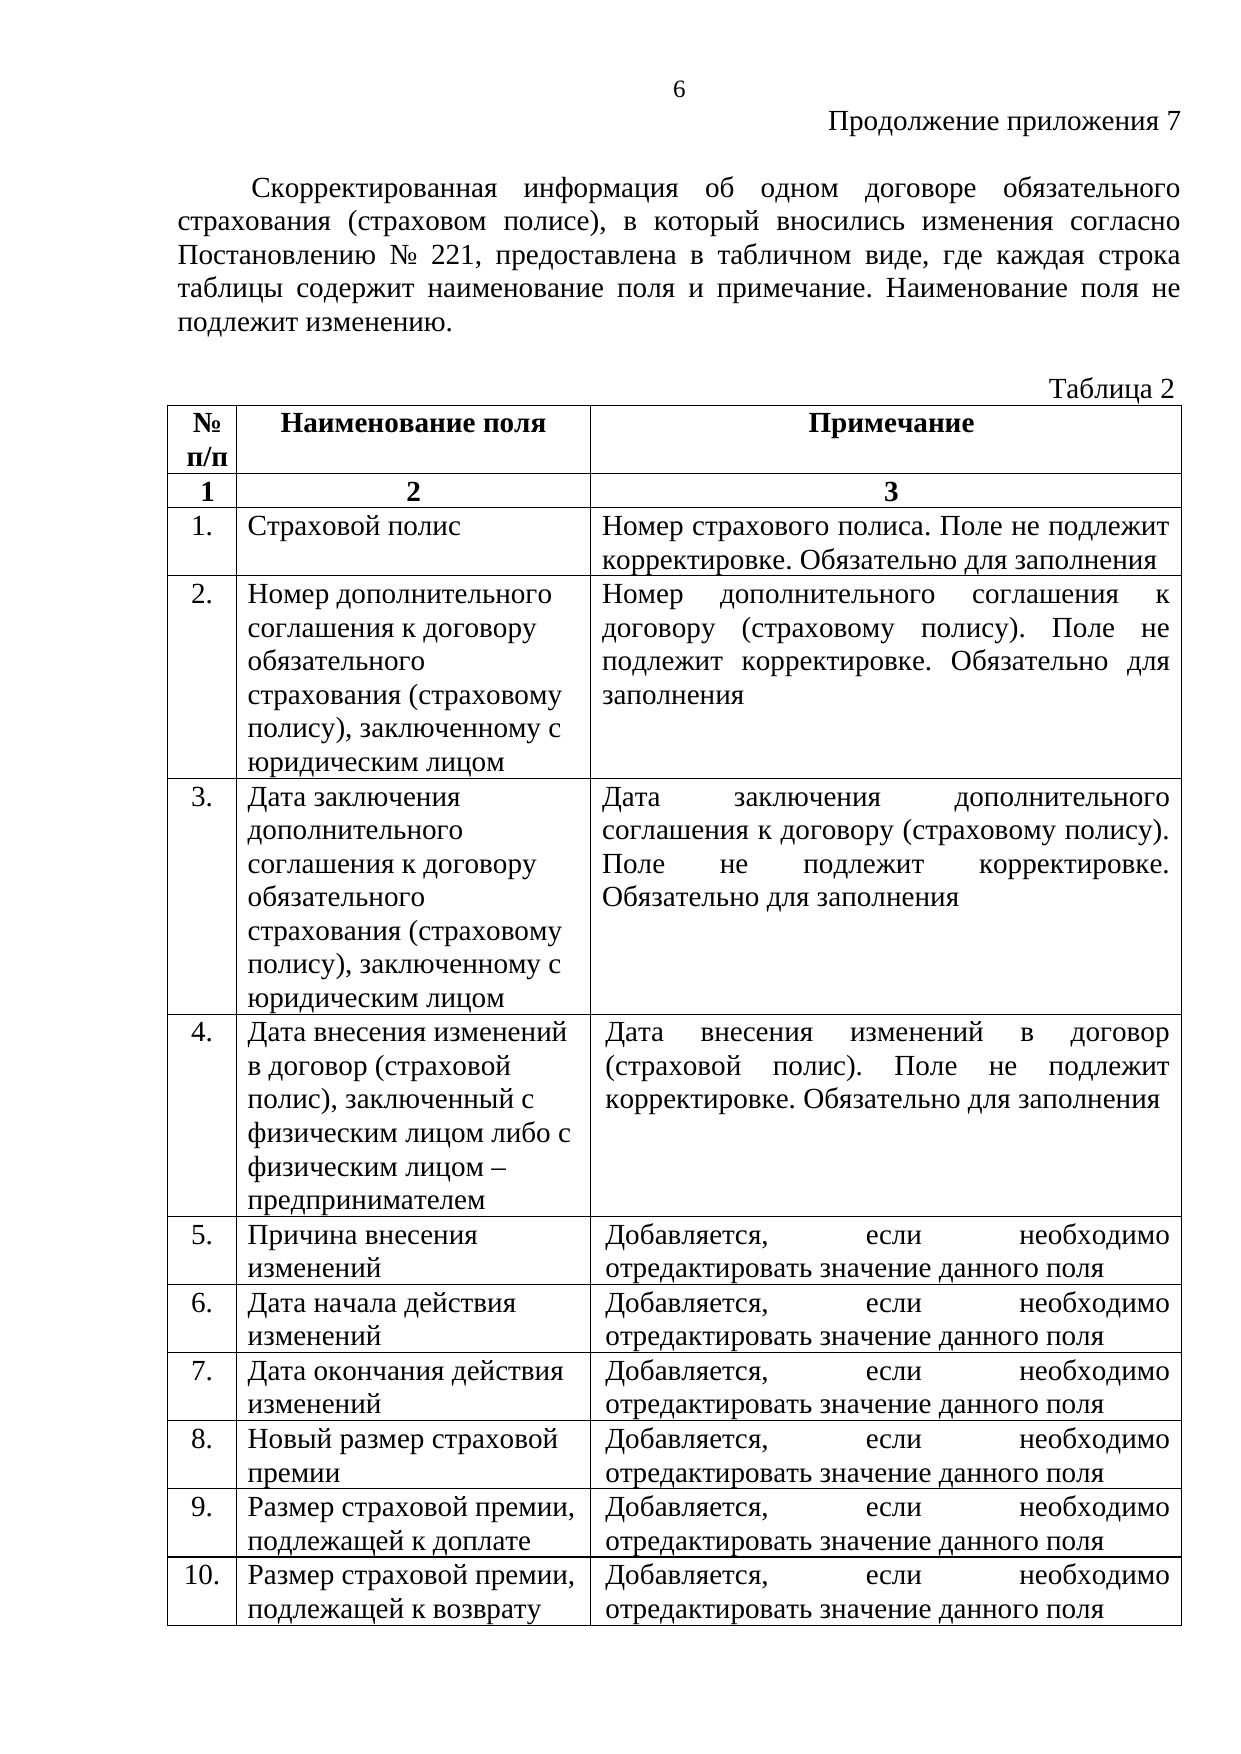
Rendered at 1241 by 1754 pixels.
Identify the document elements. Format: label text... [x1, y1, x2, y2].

table_cell Номер страхового полиса. Поле не подлежит корректировке. Обязательно для заполнения [591, 508, 1181, 575]
table_cell 4. [168, 1015, 236, 1216]
table_cell 5. [168, 1217, 236, 1284]
table_cell Дата заключения дополнительного соглашения к договору обязательного страхования (страховому полису), заключенному с юридическим лицом [237, 779, 590, 1013]
table_cell Причина внесения изменений [237, 1217, 590, 1284]
table_cell Добавляется, если необходимо отредактировать значение данного поля [591, 1353, 1181, 1420]
table_cell Новый размер страховой премии [237, 1421, 590, 1488]
table_cell Страховой полис [237, 508, 590, 575]
table_cell 7. [168, 1353, 236, 1420]
table_cell Номер дополнительного соглашения к договору (страховому полису). Поле не подлежит корректировке. Обязательно для заполнения [591, 576, 1181, 778]
table_cell 1. [168, 508, 236, 575]
table_cell 10. [168, 1558, 236, 1624]
table_header № п/п [168, 406, 236, 473]
table_cell 9. [168, 1489, 236, 1556]
table_cell 3 [591, 474, 1181, 507]
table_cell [591, 1558, 1181, 1624]
table_cell Размер страховой премии, подлежащей к доплате [237, 1489, 590, 1556]
table_cell Дата внесения изменений в договор (страховой полис). Поле не подлежит корректировке. Обязательно для заполнения [591, 1015, 1181, 1216]
table_cell Добавляется, если необходимо отредактировать значение данного поля [591, 1217, 1181, 1284]
table_cell Дата окончания действия изменений [237, 1353, 590, 1420]
table_cell Добавляется, если необходимо отредактировать значение данного поля [591, 1421, 1181, 1488]
table_cell Добавляется, если необходимо отредактировать значение данного поля [591, 1285, 1181, 1352]
table_cell Дата внесения изменений в договор (страховой полис), заключенный с физическим лицом либо с физическим лицом – предпринимателем [237, 1015, 590, 1216]
table_cell 3. [168, 779, 236, 1013]
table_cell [591, 1489, 1181, 1556]
table_cell Дата заключения дополнительного соглашения к договору (страховому полису). Поле не подлежит корректировке. Обязательно для заполнения [591, 779, 1181, 1013]
table_cell 6. [168, 1285, 236, 1352]
table_cell 2. [168, 576, 236, 778]
table_cell 1 [168, 474, 236, 507]
table_cell 2 [237, 474, 590, 507]
table_header Примечание [591, 406, 1181, 473]
table_cell Номер дополнительного соглашения к договору обязательного страхования (страховому полису), заключенному с юридическим лицом [237, 576, 590, 778]
table_cell Дата начала действия изменений [237, 1285, 590, 1352]
text Таблица 2 [177, 371, 1181, 404]
table_cell 8. [168, 1421, 236, 1488]
table_header Наименование поля [237, 406, 590, 473]
list Скорректированная информация об одном договоре обязательного страхования (страховом полисе), в который вносились изменения согласно Постановлению № 221, предоставлена в табличном виде, где каждая строка таблицы содержит наименование поля и примечание. Наименование поля не подлежит изменению. [177, 170, 1181, 337]
table_cell Размер страховой премии, подлежащей к возврату [237, 1558, 590, 1624]
